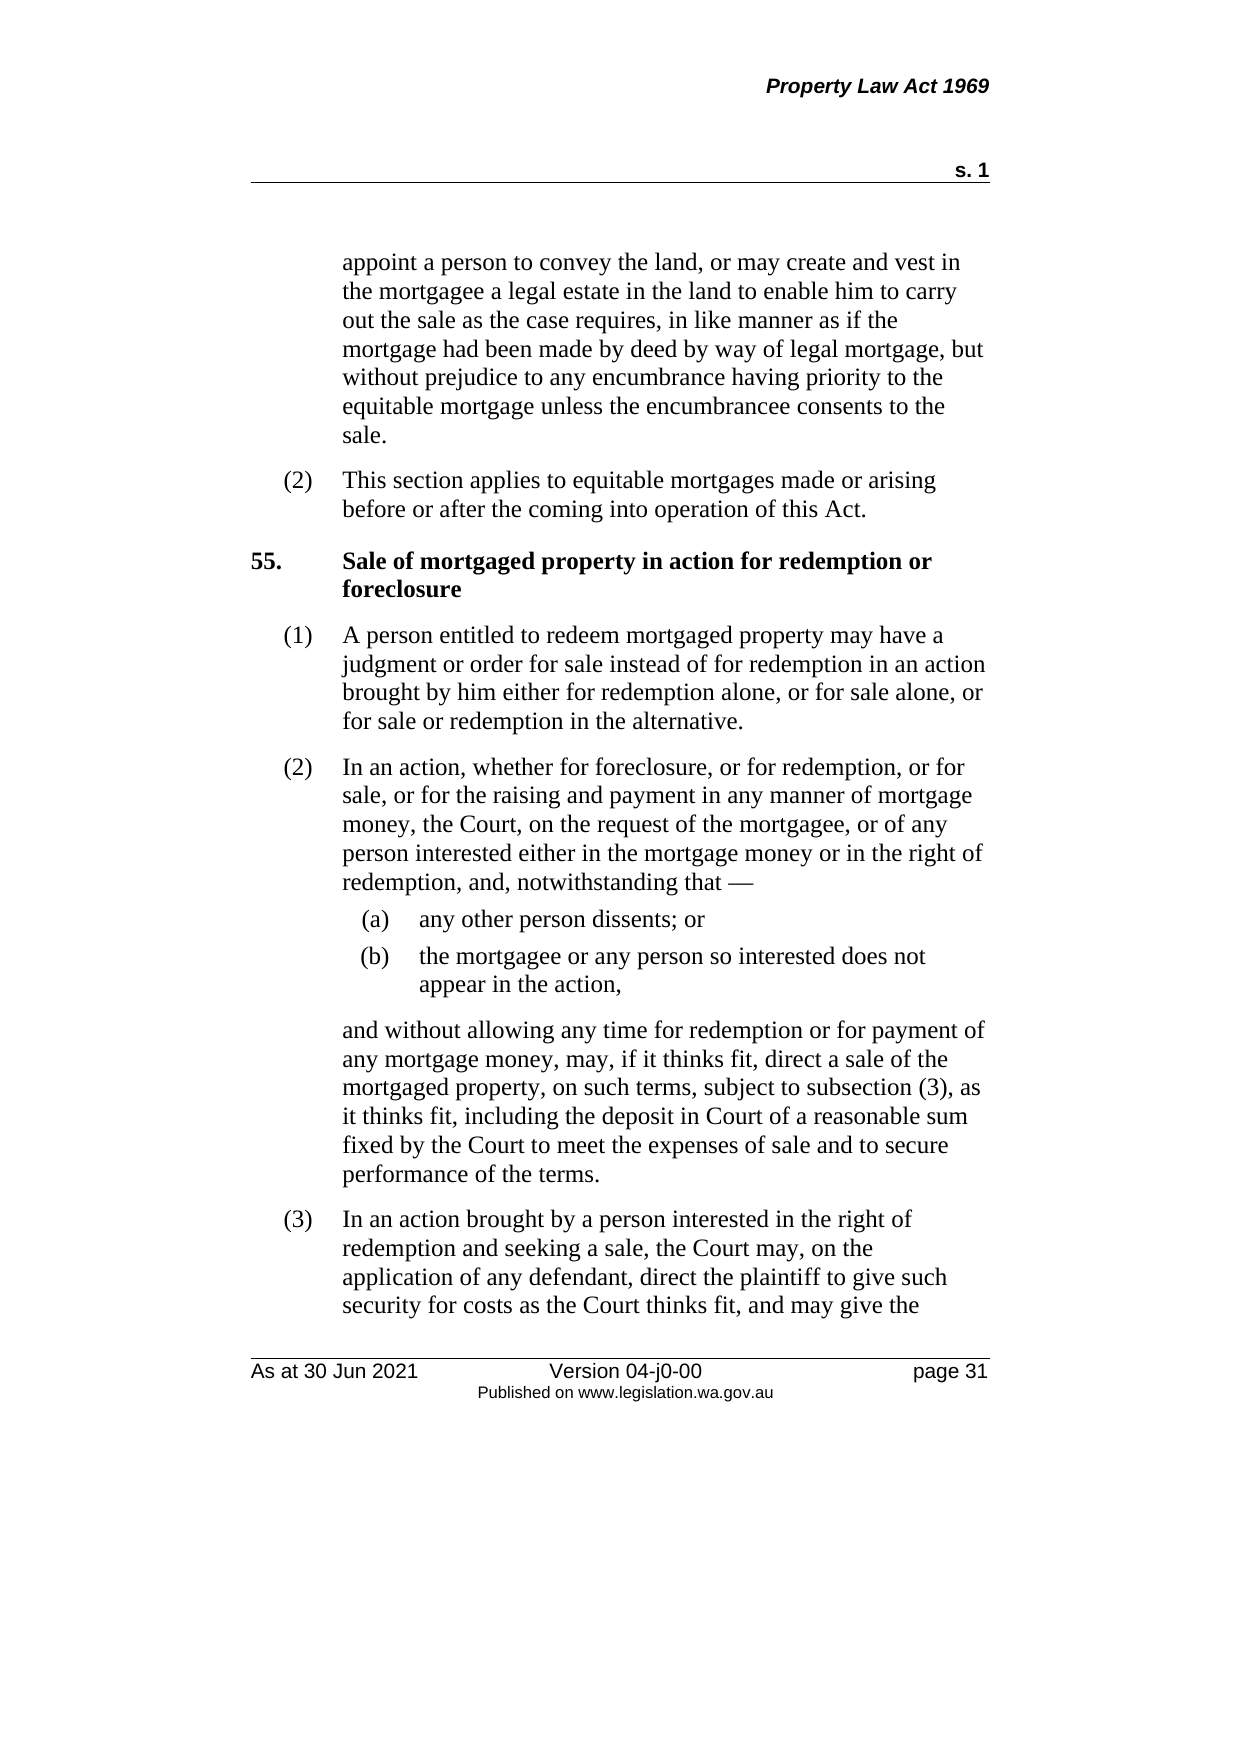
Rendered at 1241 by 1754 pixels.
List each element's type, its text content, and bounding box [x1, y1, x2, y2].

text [251, 1204, 990, 1319]
subtitle 55. Sale of mortgaged property in action for redemption or foreclosure [251, 546, 990, 603]
text (a) any other person dissents; or [251, 904, 990, 932]
text (b) the mortgagee or any person so interested does not appear in the action, [251, 941, 990, 998]
text and without allowing any time for redemption or for payment of any mortgage money, may, if it thinks fit, direct a sale of the mortgaged property, on such terms, subject to subsection (3), as it thinks fit, including the deposit in Court of a reasonable sum fixed by the Court to meet the expenses of sale and to secure performance of the terms. [251, 1015, 990, 1187]
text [251, 247, 990, 449]
text (2) This section applies to equitable mortgages made or arising before or after the coming into operation of this Act. [251, 465, 990, 523]
text (1) A person entitled to redeem mortgaged property may have a judgment or order for sale instead of for redemption in an action brought by him either for redemption alone, or for sale alone, or for sale or redemption in the alternative. [251, 620, 990, 735]
text (2) In an action, whether for foreclosure, or for redemption, or for sale, or for the raising and payment in any manner of mortgage money, the Court, on the request of the mortgagee, or of any person interested either in the mortgage money or in the right of redemption, and, notwithstanding that — [251, 752, 990, 895]
